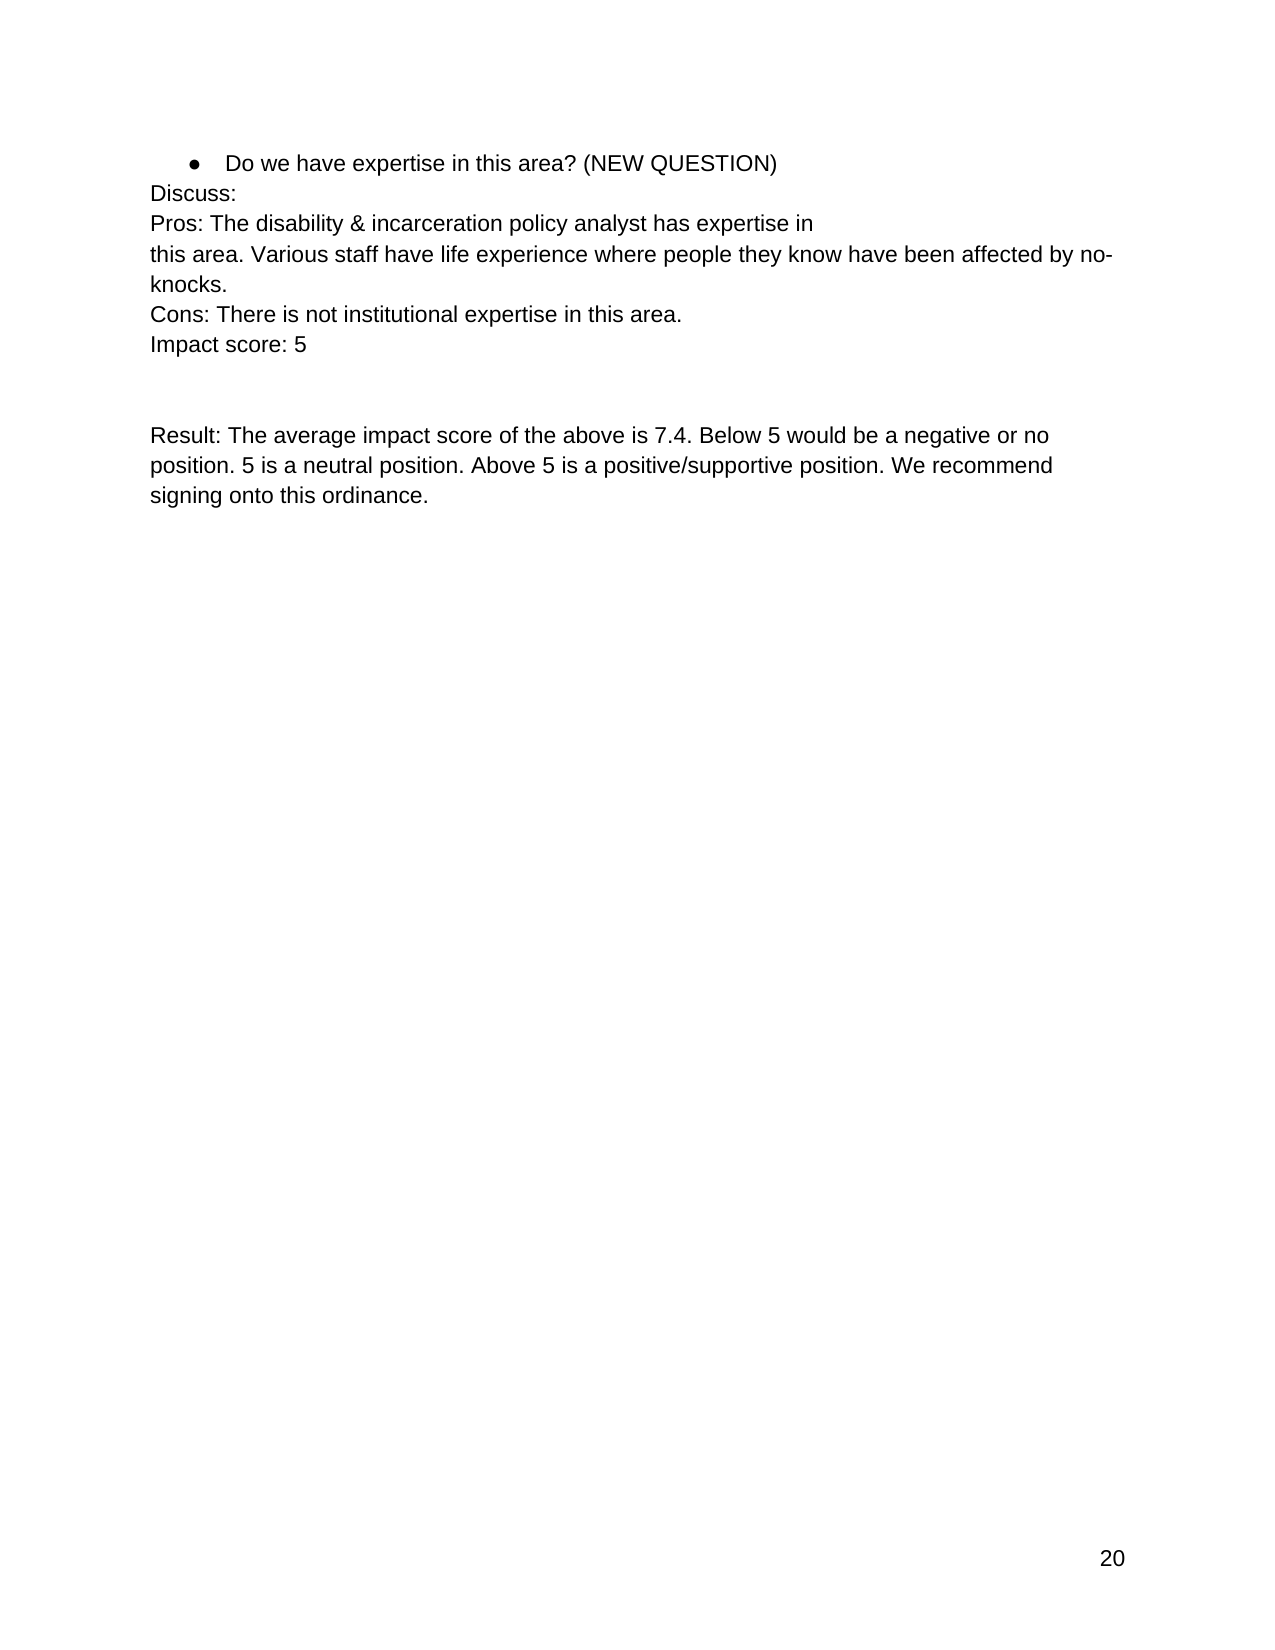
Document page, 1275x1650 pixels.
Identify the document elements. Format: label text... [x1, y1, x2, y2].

text Discuss: [150, 180, 1125, 207]
text Impact score: 5 [150, 331, 1125, 358]
list Do we have expertise in this area? (NEW QUESTION) [187, 150, 1125, 176]
text Pros: The disability & incarceration policy analyst has expertise in [150, 210, 1125, 237]
text this area. Various staff have life experience where people they know have been affected by no-knocks. [150, 241, 1125, 297]
text Cons: There is not institutional expertise in this area. [150, 301, 1125, 327]
text Result: The average impact score of the above is 7.4. Below 5 would be a negative or no position. 5 is a neutral position. Above 5 is a positive/supportive position. We recommend signing onto this ordinance. [150, 422, 1125, 509]
